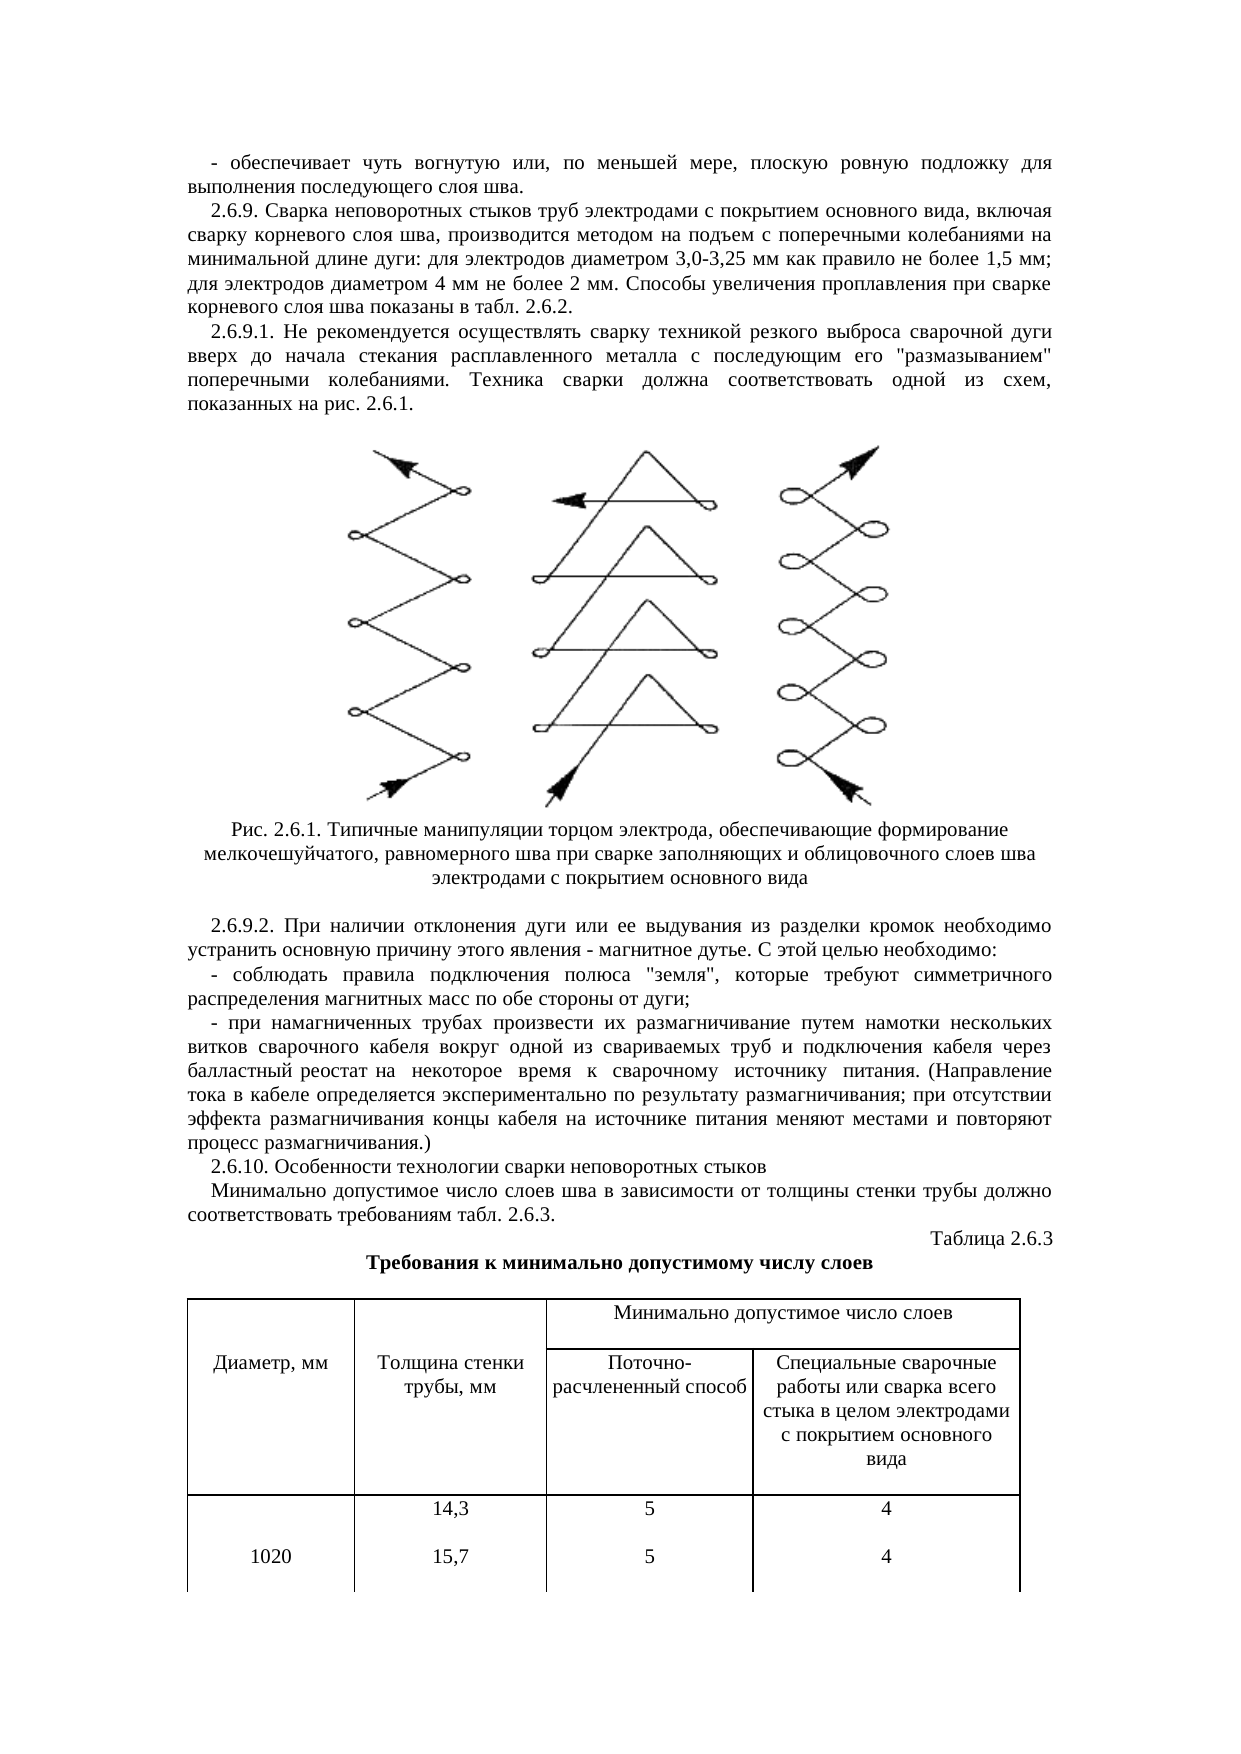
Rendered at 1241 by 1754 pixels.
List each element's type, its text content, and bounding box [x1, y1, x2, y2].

table_cell 14,3 [355, 1496, 546, 1543]
table_cell 1020 [188, 1544, 354, 1592]
subtitle Требования к минимально допустимому числу слоев [187, 1250, 1053, 1274]
table_header Минимально допустимое число слоев [547, 1300, 1019, 1348]
text Минимально допустимое число слоев шва в зависимости от толщины стенки трубы должно соответствовать требованиям табл. 2.6.3. [187, 1178, 1053, 1226]
text 2.6.9.2. При наличии отклонения дуги или ее выдувания из разделки кромок необходимо устранить основную причину этого явления - магнитное дутье. С этой целью необходимо: [187, 913, 1053, 961]
table_header [188, 1300, 354, 1348]
text - при намагниченных трубах произвести их размагничивание путем намотки нескольких витков сварочного кабеля вокруг одной из свариваемых труб и подключения кабеля через балластный реостат на некоторое время к сварочному источнику питания. (Направление тока в кабеле определяется экспериментально по результату размагничивания; при отсутствии эффекта размагничивания концы кабеля на источнике питания меняют местами и повторяют процесс размагничивания.) [187, 1009, 1053, 1154]
table_header [355, 1300, 546, 1348]
table_cell Поточно- расчлененный способ [547, 1350, 752, 1494]
table_cell 4 [754, 1496, 1019, 1543]
text - соблюдать правила подключения полюса "земля", которые требуют симметричного распределения магнитных масс по обе стороны от дуги; [187, 961, 1053, 1009]
table_cell 15,7 [355, 1544, 546, 1592]
table_cell Толщина стенки трубы, мм [355, 1348, 546, 1494]
text 2.6.9. Сварка неповоротных стыков труб электродами с покрытием основного вида, включая сварку корневого слоя шва, производится методом на подъем с поперечными колебаниями на минимальной длине дуги: для электродов диаметром 3,0-3,25 мм как правило не более 1,5 мм; для электродов диаметром 4 мм не более 2 мм. Способы увеличения проплавления при сварке корневого слоя шва показаны в табл. 2.6.2. [187, 198, 1053, 318]
table_cell [188, 1496, 354, 1543]
table_cell Специальные сварочные работы или сварка всего стыка в целом электродами с покрытием основного вида [754, 1350, 1019, 1494]
text Таблица 2.6.3 [187, 1226, 1053, 1250]
table_cell 5 [547, 1496, 752, 1543]
table_cell 5 [547, 1544, 752, 1592]
table_cell Диаметр, мм [188, 1348, 354, 1494]
text - обеспечивает чуть вогнутую или, по меньшей мере, плоскую ровную подложку для выполнения последующего слоя шва. [187, 150, 1053, 198]
table_cell 4 [754, 1544, 1019, 1592]
text 2.6.9.1. Не рекомендуется осуществлять сварку техникой резкого выброса сварочной дуги вверх до начала стекания расплавленного металла с последующим его "размазыванием" поперечными колебаниями. Техника сварки должна соответствовать одной из схем, показанных на рис. 2.6.1. [187, 318, 1053, 415]
text Рис. 2.6.1. Типичные манипуляции торцом электрода, обеспечивающие формирование мелкочешуйчатого, равномерного шва при сварке заполняющих и облицовочного слоев шва электродами с покрытием основного вида [187, 817, 1053, 889]
text 2.6.10. Особенности технологии сварки неповоротных стыков [187, 1154, 1053, 1178]
picture [342, 438, 898, 817]
